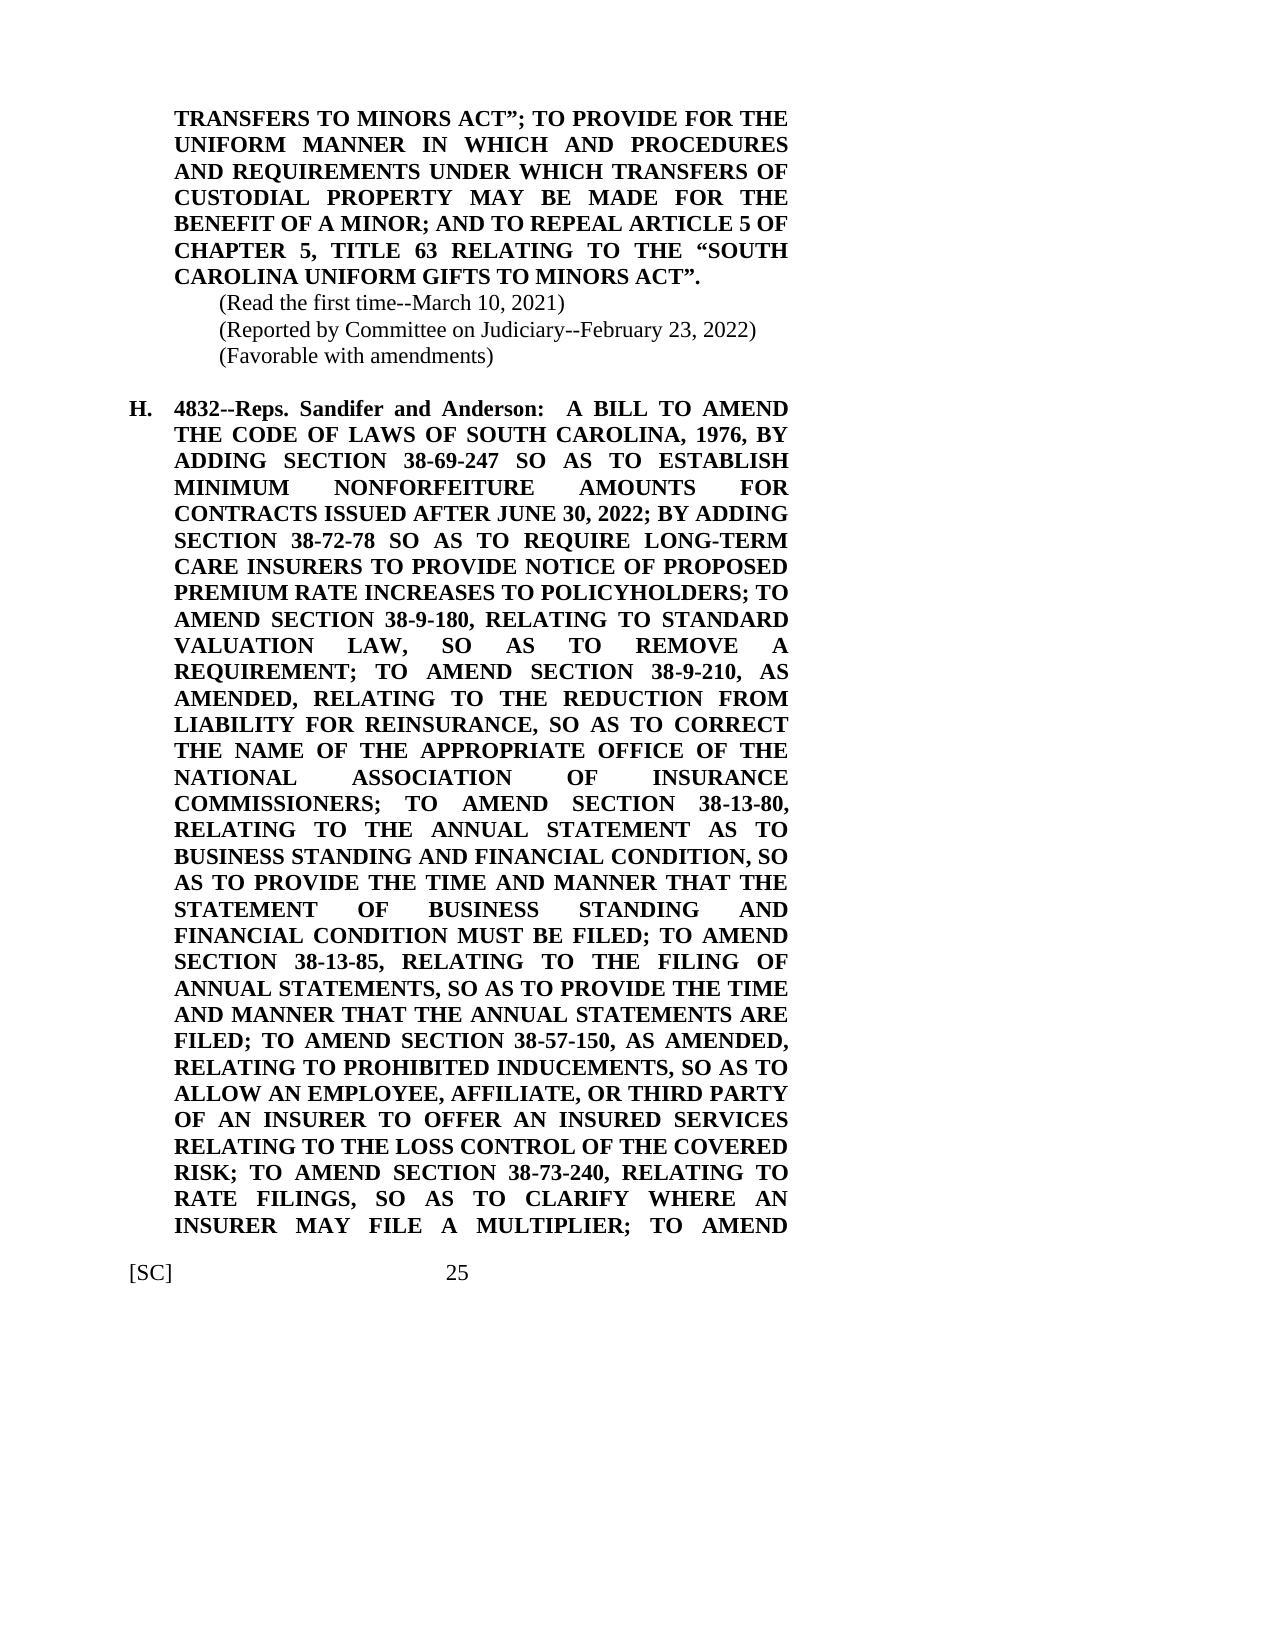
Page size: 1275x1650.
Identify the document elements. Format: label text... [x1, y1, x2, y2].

text (Favorable with amendments) [219, 342, 789, 368]
text (Reported by Committee on Judiciary--February 23, 2022) [219, 316, 789, 342]
text (Read the first time--March 10, 2021) [219, 289, 789, 316]
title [129, 395, 789, 1238]
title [129, 105, 789, 289]
